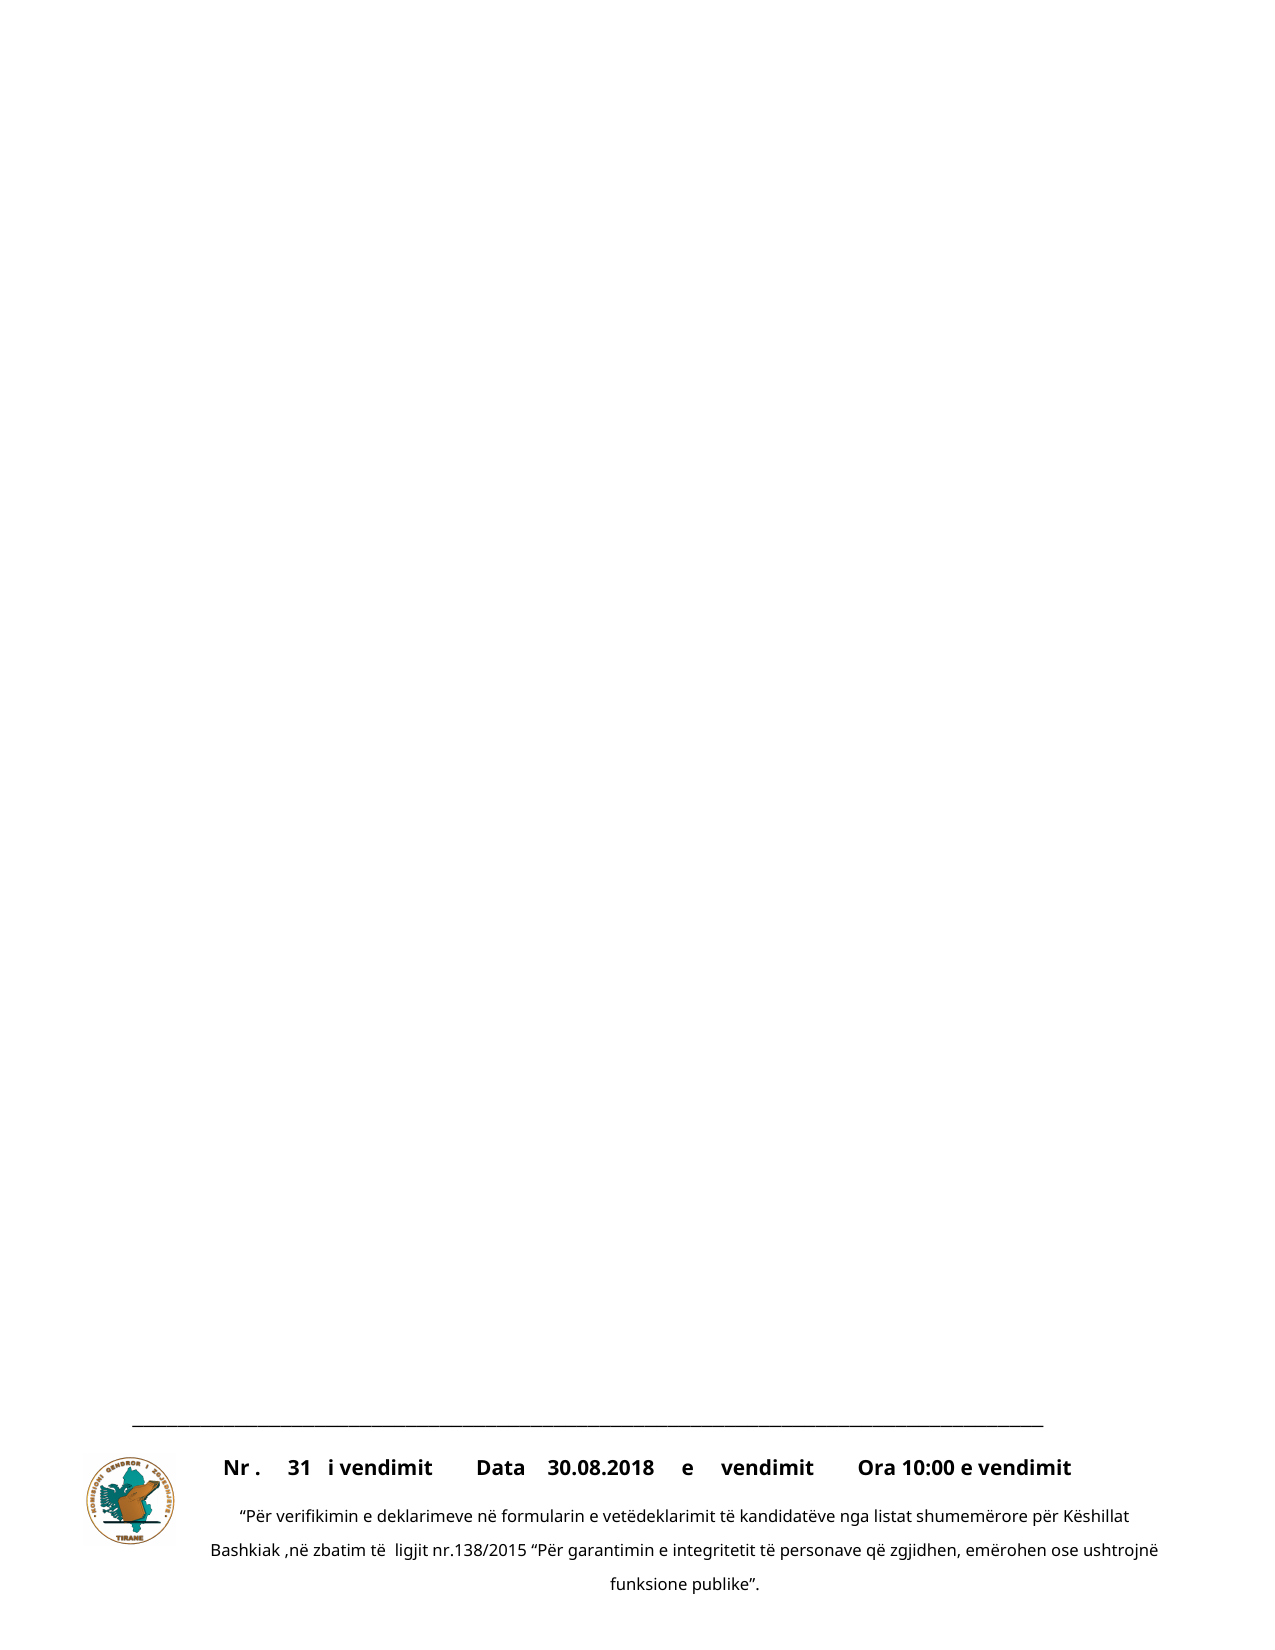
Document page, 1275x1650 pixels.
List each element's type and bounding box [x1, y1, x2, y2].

picture [82, 1453, 177, 1546]
